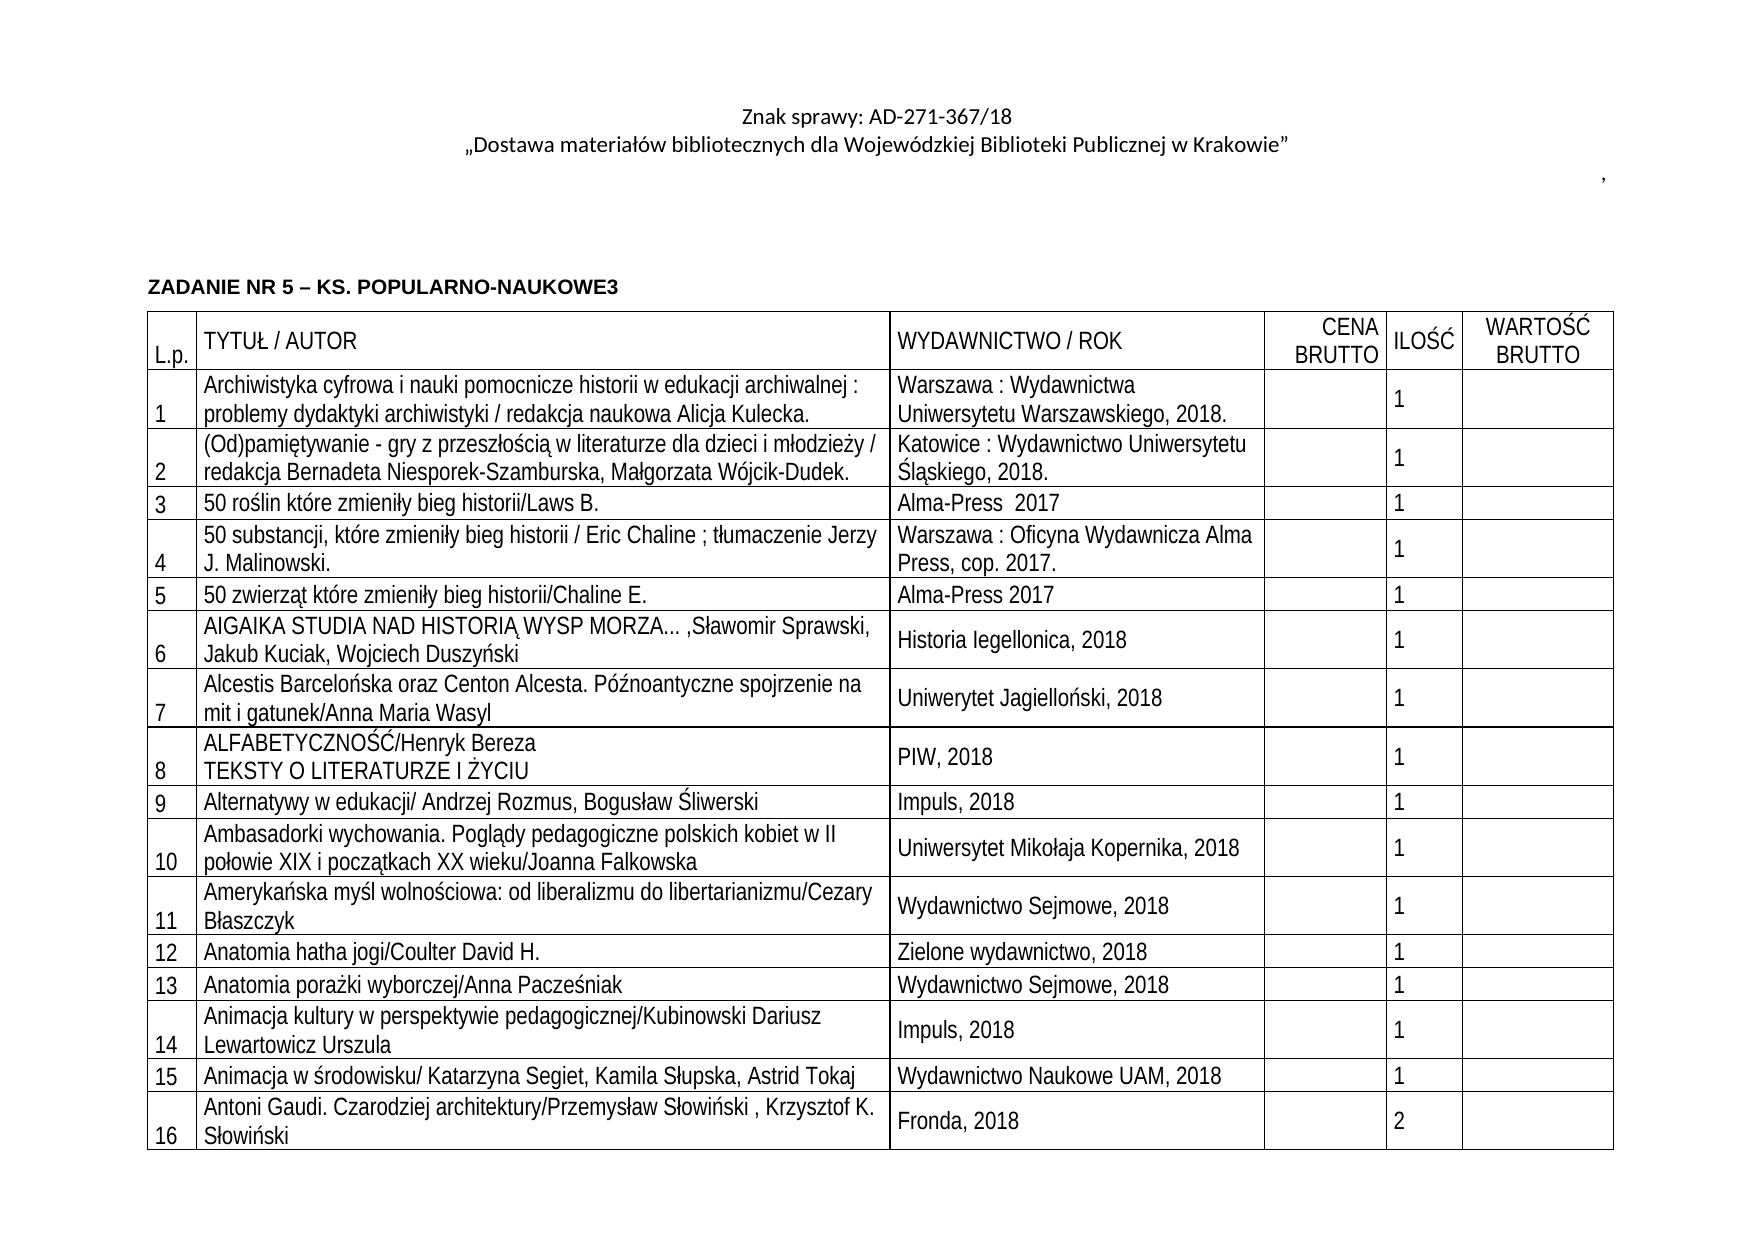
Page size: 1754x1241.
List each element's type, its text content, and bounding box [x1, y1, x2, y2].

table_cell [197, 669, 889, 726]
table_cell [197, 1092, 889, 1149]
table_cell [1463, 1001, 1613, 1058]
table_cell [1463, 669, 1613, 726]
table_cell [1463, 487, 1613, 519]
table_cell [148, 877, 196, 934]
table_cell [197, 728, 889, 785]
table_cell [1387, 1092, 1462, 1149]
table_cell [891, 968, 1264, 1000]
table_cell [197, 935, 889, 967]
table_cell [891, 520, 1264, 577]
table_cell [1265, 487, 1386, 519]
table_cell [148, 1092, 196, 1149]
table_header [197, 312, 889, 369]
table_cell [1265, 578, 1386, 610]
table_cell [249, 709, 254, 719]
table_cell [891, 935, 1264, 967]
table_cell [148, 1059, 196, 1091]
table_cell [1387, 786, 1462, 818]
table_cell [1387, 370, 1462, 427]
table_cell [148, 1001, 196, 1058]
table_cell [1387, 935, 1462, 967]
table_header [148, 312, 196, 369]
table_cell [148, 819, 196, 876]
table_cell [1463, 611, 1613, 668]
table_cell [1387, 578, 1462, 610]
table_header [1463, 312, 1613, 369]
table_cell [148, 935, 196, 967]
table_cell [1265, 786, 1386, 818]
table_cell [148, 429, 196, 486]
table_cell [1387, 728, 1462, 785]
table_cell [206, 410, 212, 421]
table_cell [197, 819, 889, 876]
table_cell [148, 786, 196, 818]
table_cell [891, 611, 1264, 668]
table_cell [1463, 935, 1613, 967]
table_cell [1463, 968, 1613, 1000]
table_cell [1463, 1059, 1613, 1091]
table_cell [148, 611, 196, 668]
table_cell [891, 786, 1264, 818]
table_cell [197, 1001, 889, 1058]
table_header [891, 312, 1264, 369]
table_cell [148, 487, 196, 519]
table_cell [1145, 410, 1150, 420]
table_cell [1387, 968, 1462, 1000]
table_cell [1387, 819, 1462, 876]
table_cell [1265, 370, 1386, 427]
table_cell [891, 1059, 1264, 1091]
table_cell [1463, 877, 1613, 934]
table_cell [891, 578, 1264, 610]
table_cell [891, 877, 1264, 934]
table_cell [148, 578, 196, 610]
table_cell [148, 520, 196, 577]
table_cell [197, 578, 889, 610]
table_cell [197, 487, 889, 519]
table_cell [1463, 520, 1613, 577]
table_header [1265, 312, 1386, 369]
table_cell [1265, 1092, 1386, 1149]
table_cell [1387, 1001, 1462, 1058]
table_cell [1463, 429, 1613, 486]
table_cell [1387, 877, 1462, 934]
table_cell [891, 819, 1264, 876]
subtitle ZADANIE NR 5 – KS. POPULARNO-NAUKOWE3 [148, 275, 1606, 299]
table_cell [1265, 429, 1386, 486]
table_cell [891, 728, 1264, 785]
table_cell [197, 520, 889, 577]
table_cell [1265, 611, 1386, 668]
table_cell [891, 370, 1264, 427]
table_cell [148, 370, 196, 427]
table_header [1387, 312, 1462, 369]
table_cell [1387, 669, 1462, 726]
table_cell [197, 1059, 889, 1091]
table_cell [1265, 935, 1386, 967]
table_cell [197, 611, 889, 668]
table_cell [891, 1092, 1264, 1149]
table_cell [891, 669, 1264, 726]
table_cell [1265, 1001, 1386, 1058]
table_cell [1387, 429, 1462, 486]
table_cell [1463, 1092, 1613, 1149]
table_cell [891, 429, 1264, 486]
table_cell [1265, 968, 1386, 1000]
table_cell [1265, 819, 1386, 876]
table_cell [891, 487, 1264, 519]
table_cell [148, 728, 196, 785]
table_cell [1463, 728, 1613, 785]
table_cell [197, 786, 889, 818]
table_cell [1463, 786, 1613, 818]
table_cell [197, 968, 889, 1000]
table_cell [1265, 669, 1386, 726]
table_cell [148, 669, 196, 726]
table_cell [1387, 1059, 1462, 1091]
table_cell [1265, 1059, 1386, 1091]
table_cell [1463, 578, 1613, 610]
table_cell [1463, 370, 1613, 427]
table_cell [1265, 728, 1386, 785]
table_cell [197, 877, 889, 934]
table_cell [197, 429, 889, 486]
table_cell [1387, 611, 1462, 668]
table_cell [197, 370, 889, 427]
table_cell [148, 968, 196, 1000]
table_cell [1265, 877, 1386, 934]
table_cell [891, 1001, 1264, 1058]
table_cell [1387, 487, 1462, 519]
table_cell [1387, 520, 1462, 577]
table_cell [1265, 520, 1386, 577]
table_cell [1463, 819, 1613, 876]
